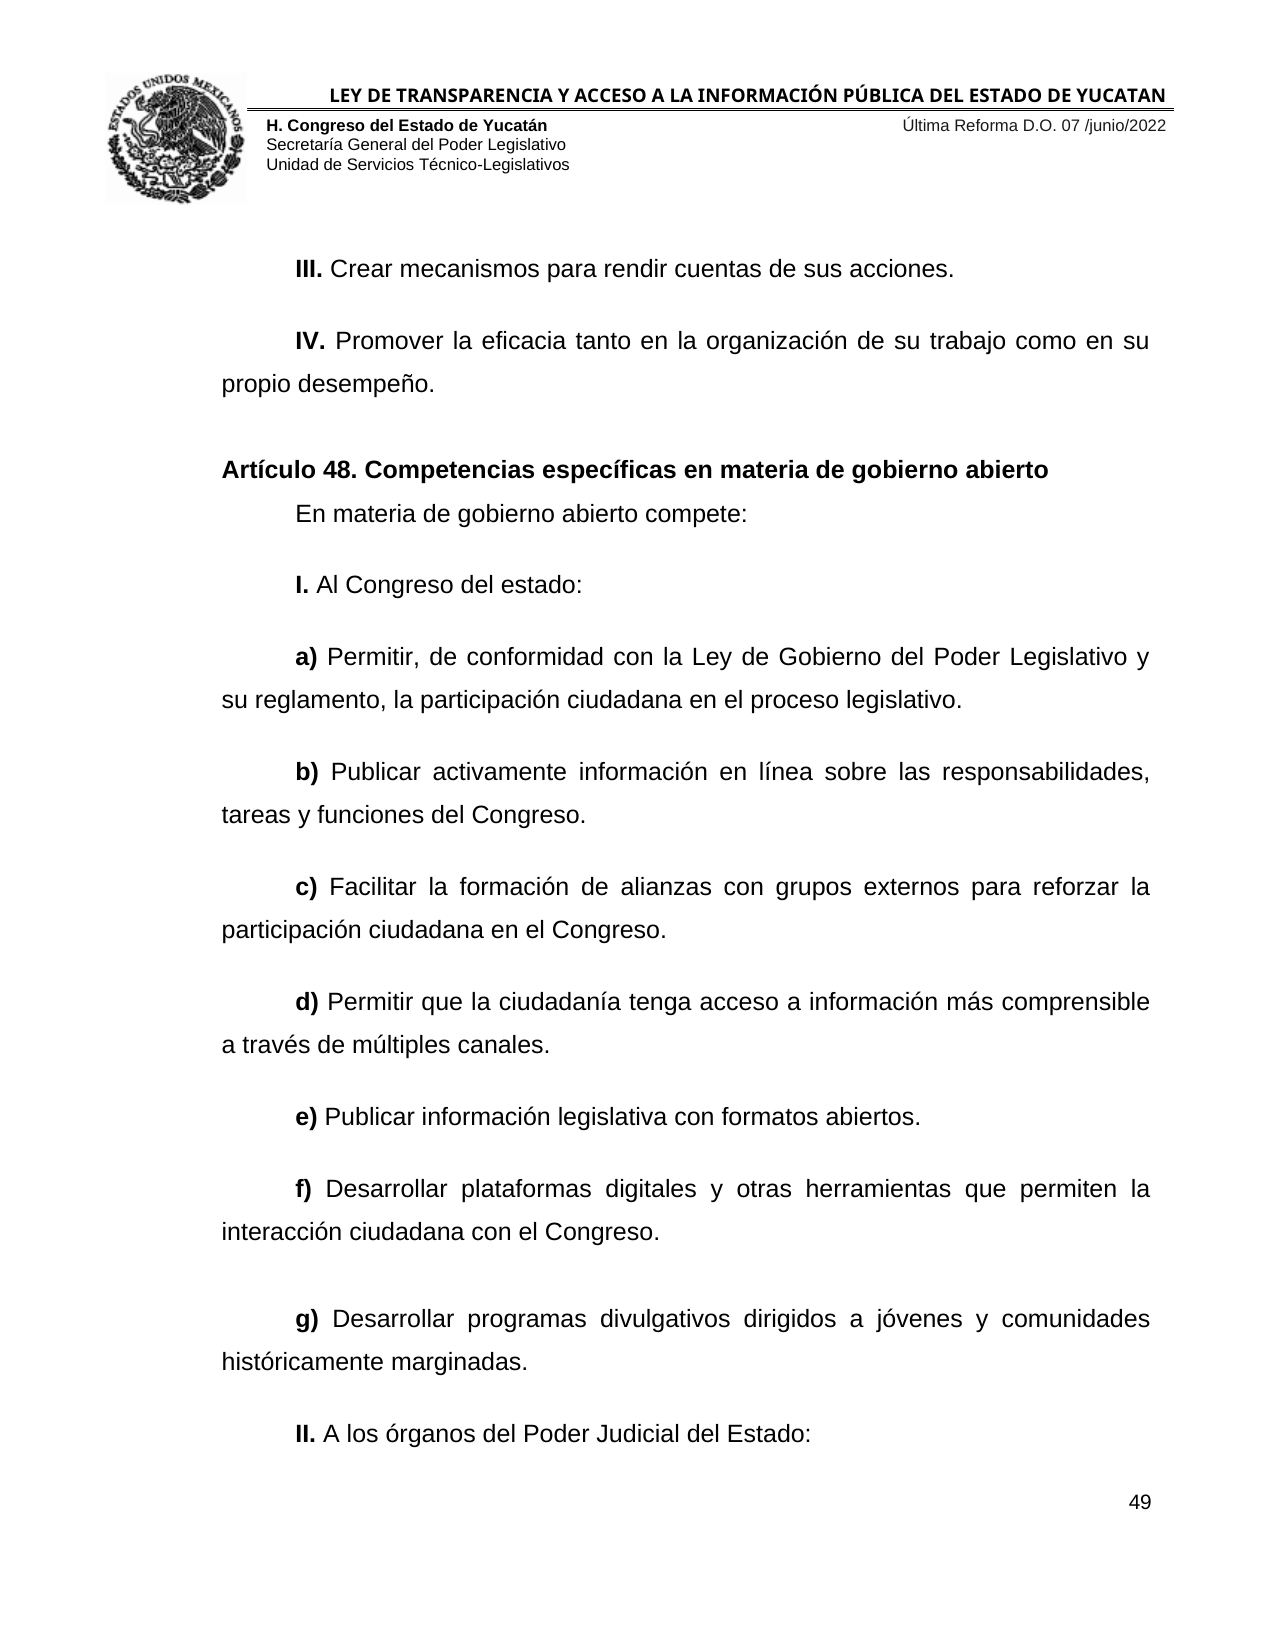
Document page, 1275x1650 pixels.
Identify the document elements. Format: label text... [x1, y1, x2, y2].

text Artículo 48. Competencias específicas en materia de gobierno abierto [221, 455, 1152, 484]
text g) Desarrollar programas divulgativos dirigidos a jóvenes y comunidades históricamente marginadas. [221, 1303, 1152, 1375]
text IV. Promover la eficacia tanto en la organización de su trabajo como en su propio desempeño. [221, 326, 1152, 398]
text I. Al Congreso del estado: [221, 570, 1152, 599]
text En materia de gobierno abierto compete: [221, 498, 1152, 527]
text III. Crear mecanismos para rendir cuentas de sus acciones. [221, 254, 1152, 283]
text e) Publicar información legislativa con formatos abiertos. [221, 1102, 1152, 1131]
text b) Publicar activamente información en línea sobre las responsabilidades, tareas y funciones del Congreso. [221, 757, 1152, 829]
text c) Facilitar la formación de alianzas con grupos externos para reforzar la participación ciudadana en el Congreso. [221, 872, 1152, 944]
text d) Permitir que la ciudadanía tenga acceso a información más comprensible a través de múltiples canales. [221, 987, 1152, 1059]
text II. A los órganos del Poder Judicial del Estado: [221, 1418, 1152, 1447]
text f) Desarrollar plataformas digitales y otras herramientas que permiten la interacción ciudadana con el Congreso. [221, 1174, 1152, 1246]
text a) Permitir, de conformidad con la Ley de Gobierno del Poder Legislativo y su reglamento, la participación ciudadana en el proceso legislativo. [221, 642, 1152, 714]
